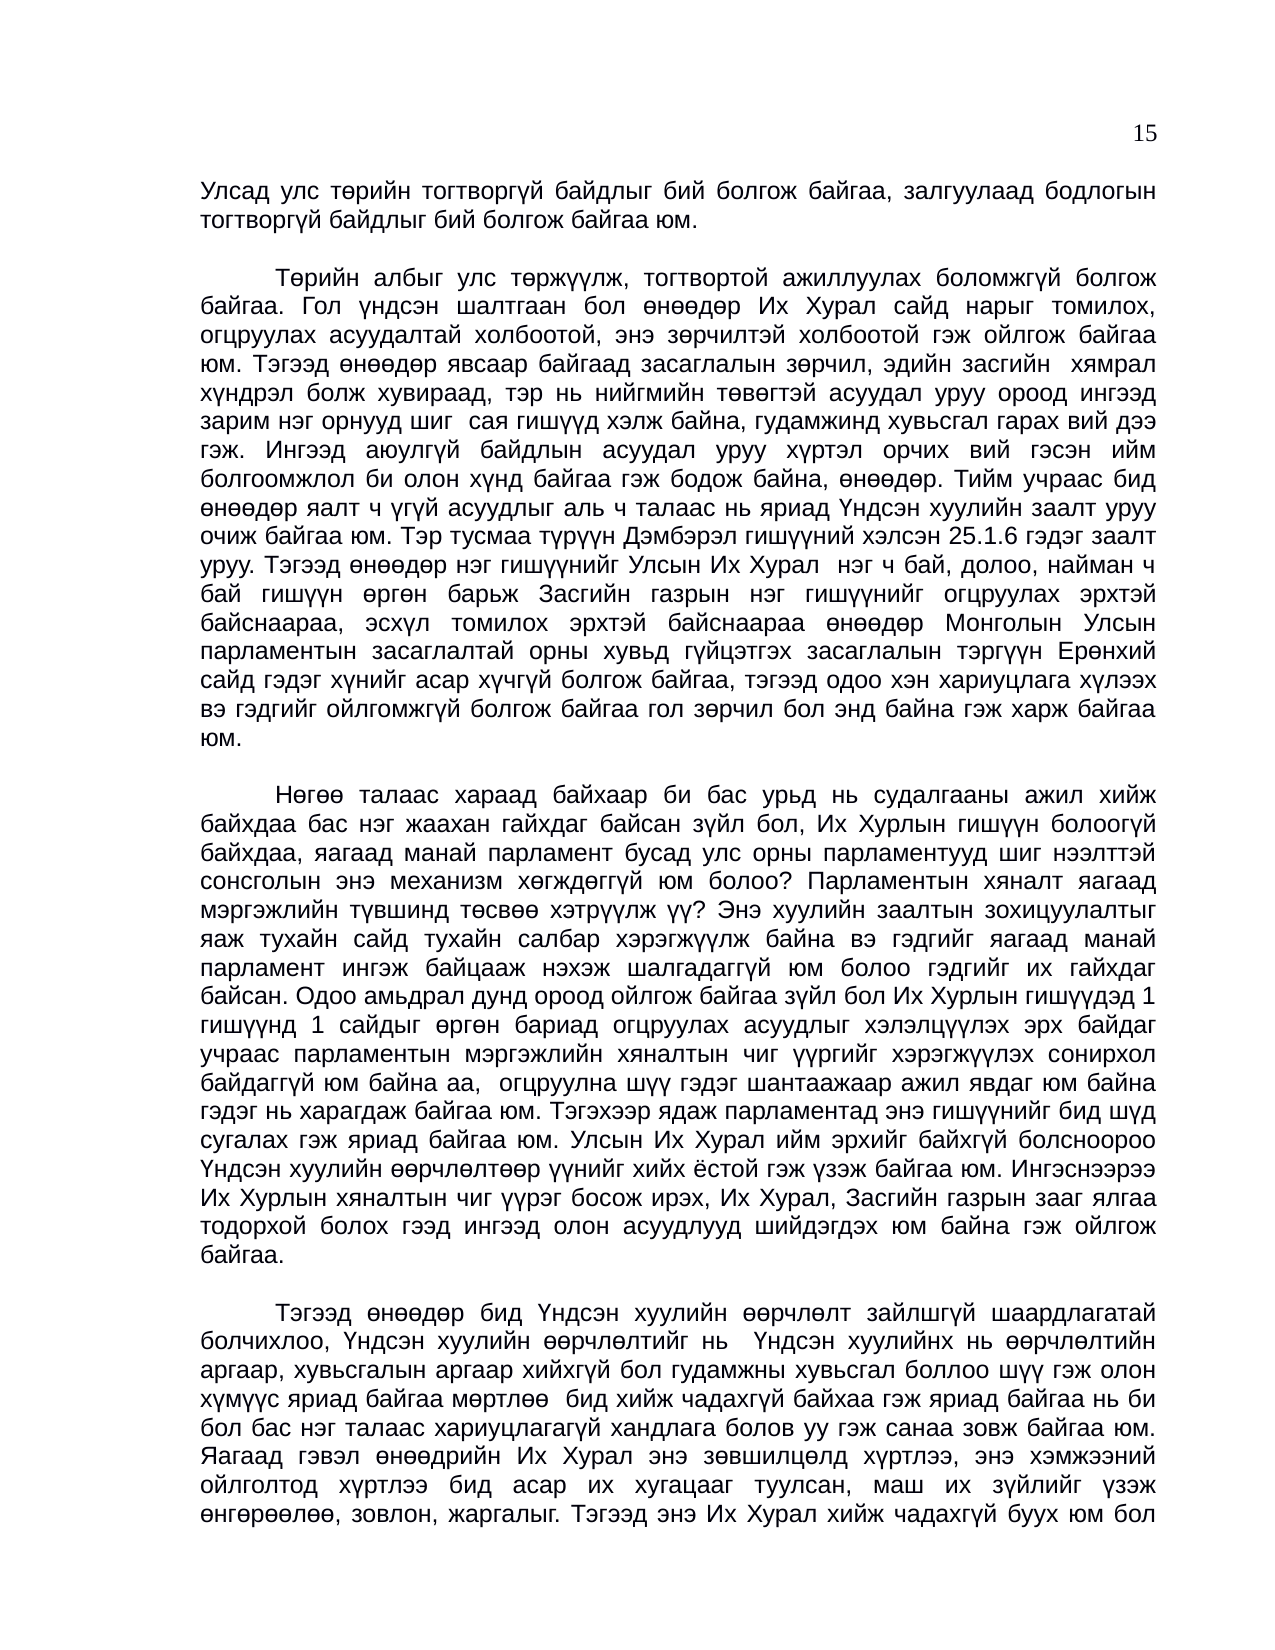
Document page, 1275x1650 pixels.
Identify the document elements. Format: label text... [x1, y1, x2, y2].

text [200, 176, 1157, 234]
text Төрийн албыг улс төржүүлж, тогтвортой ажиллуулах боломжгүй болгож байгаа. Гол үндсэн шалтгаан бол өнөөдөр Их Хурал сайд нарыг томилох, огцруулах асуудалтай холбоотой, энэ зөрчилтэй холбоотой гэж ойлгож байгаа юм. Тэгээд өнөөдөр явсаар байгаад засаглалын зөрчил, эдийн засгийн хямрал хүндрэл болж хувираад, тэр нь нийгмийн төвөгтэй асуудал уруу ороод ингээд зарим нэг орнууд шиг сая гишүүд хэлж байна, гудамжинд хувьсгал гарах вий дээ гэж. Ингээд аюулгүй байдлын асуудал уруу хүртэл орчих вий гэсэн ийм болгоомжлол би олон хүнд байгаа гэж бодож байна, өнөөдөр. Тийм учраас бид өнөөдөр яалт ч үгүй асуудлыг аль ч талаас нь яриад Үндсэн хуулийн заалт уруу очиж байгаа юм. Тэр тусмаа түрүүн Дэмбэрэл гишүүний хэлсэн 25.1.6 гэдэг заалт уруу. Тэгээд өнөөдөр нэг гишүүнийг Улсын Их Хурал нэг ч бай, долоо, найман ч бай гишүүн өргөн барьж Засгийн газрын нэг гишүүнийг огцруулах эрхтэй байснаараа, эсхүл томилох эрхтэй байснаараа өнөөдөр Монголын Улсын парламентын засаглалтай орны хувьд гүйцэтгэх засаглалын тэргүүн Ерөнхий сайд гэдэг хүнийг асар хүчгүй болгож байгаа, тэгээд одоо хэн хариуцлага хүлээх вэ гэдгийг ойлгомжгүй болгож байгаа гол зөрчил бол энд байна гэж харж байгаа юм. [200, 263, 1157, 751]
text Нөгөө талаас хараад байхаар би бас урьд нь судалгааны ажил хийж байхдаа бас нэг жаахан гайхдаг байсан зүйл бол, Их Хурлын гишүүн болоогүй байхдаа, яагаад манай парламент бусад улс орны парламентууд шиг нээлттэй сонсголын энэ механизм хөгждөггүй юм болоо? Парламентын хяналт яагаад мэргэжлийн түвшинд төсвөө хэтрүүлж үү? Энэ хуулийн заалтын зохицуулалтыг яаж тухайн сайд тухайн салбар хэрэгжүүлж байна вэ гэдгийг яагаад манай парламент ингэж байцааж нэхэж шалгадаггүй юм болоо гэдгийг их гайхдаг байсан. Одоо амьдрал дунд ороод ойлгож байгаа зүйл бол Их Хурлын гишүүдэд 1 гишүүнд 1 сайдыг өргөн бариад огцруулах асуудлыг хэлэлцүүлэх эрх байдаг учраас парламентын мэргэжлийн хяналтын чиг үүргийг хэрэгжүүлэх сонирхол байдаггүй юм байна аа, огцруулна шүү гэдэг шантаажаар ажил явдаг юм байна гэдэг нь харагдаж байгаа юм. Тэгэхээр ядаж парламентад энэ гишүүнийг бид шүд сугалах гэж яриад байгаа юм. Улсын Их Хурал ийм эрхийг байхгүй болсноороо Үндсэн хуулийн өөрчлөлтөөр үүнийг хийх ёстой гэж үзэж байгаа юм. Ингэснээрээ Их Хурлын хяналтын чиг үүрэг босож ирэх, Их Хурал, Засгийн газрын зааг ялгаа тодорхой болох гээд ингээд олон асуудлууд шийдэгдэх юм байна гэж ойлгож байгаа. [200, 780, 1157, 1269]
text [200, 1298, 1157, 1528]
